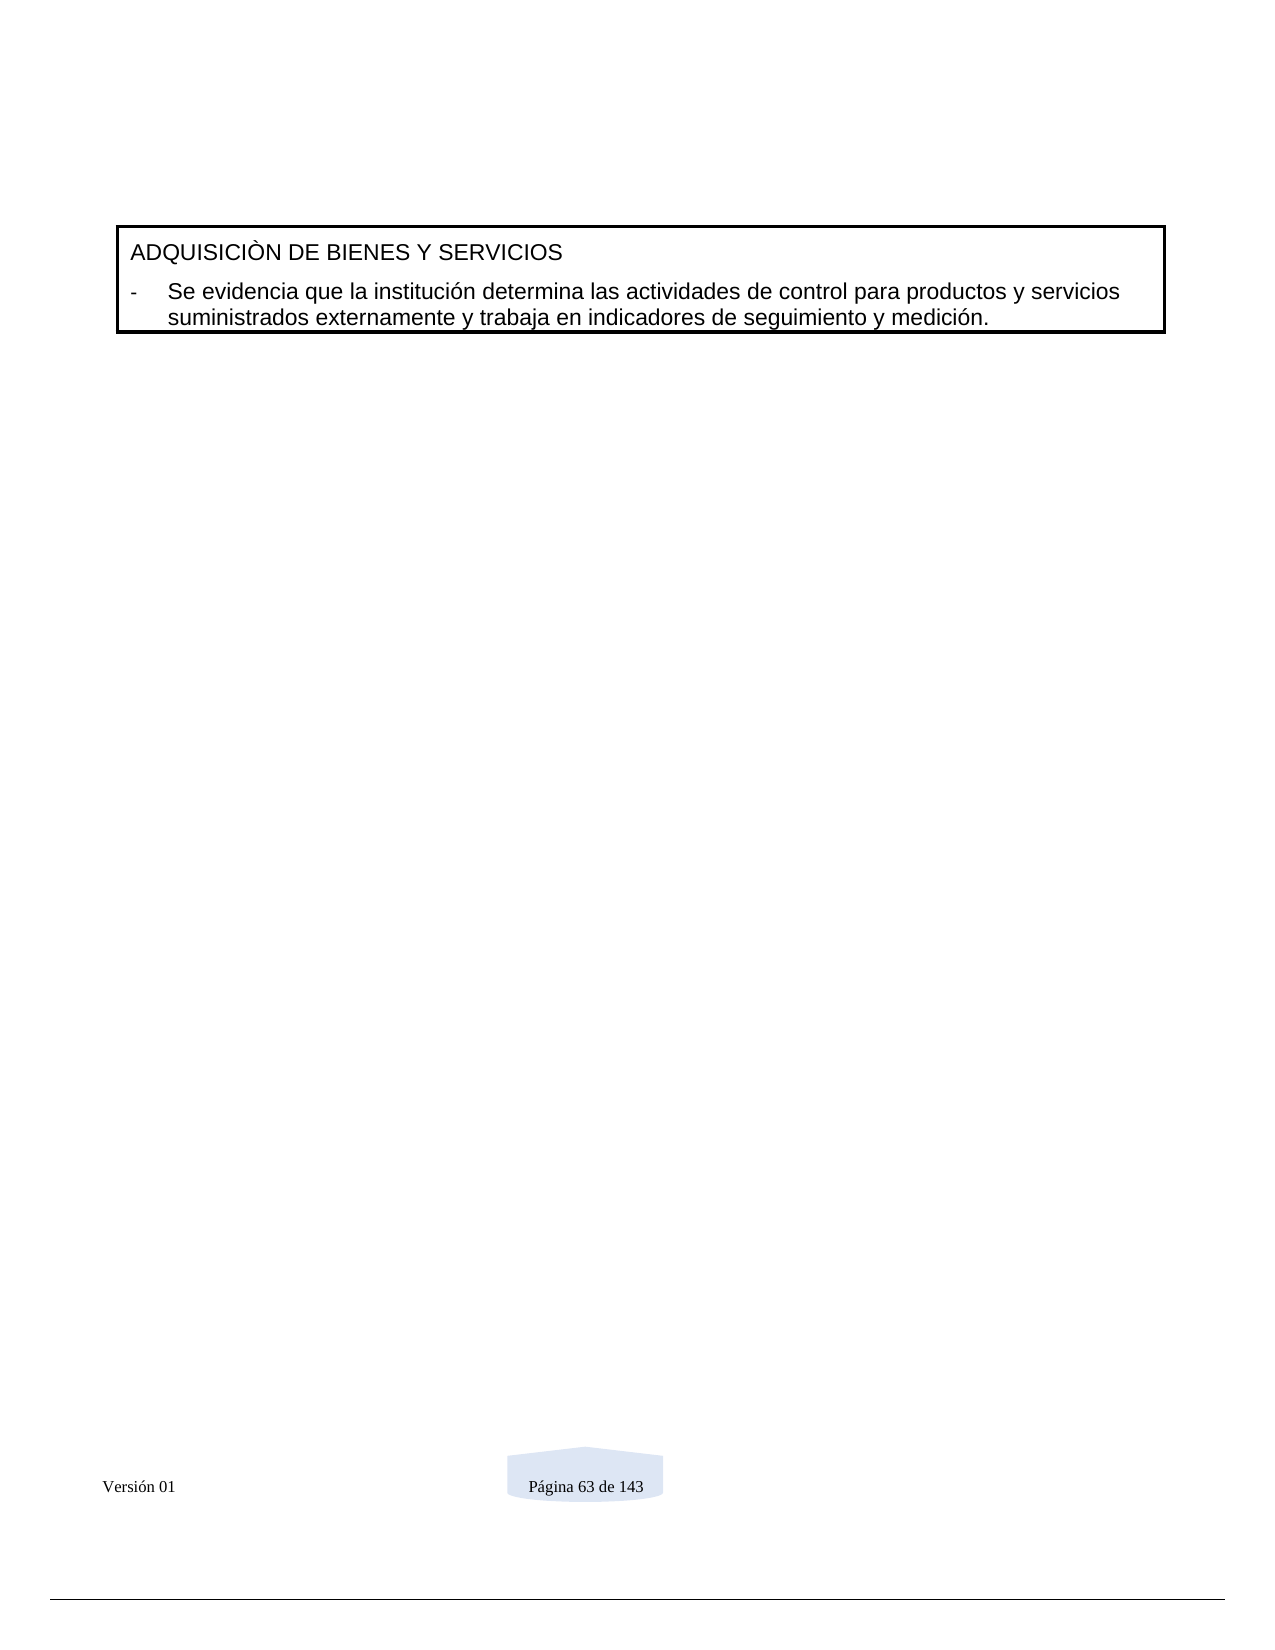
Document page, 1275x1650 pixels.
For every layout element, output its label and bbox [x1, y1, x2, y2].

table_cell [119, 228, 1163, 330]
